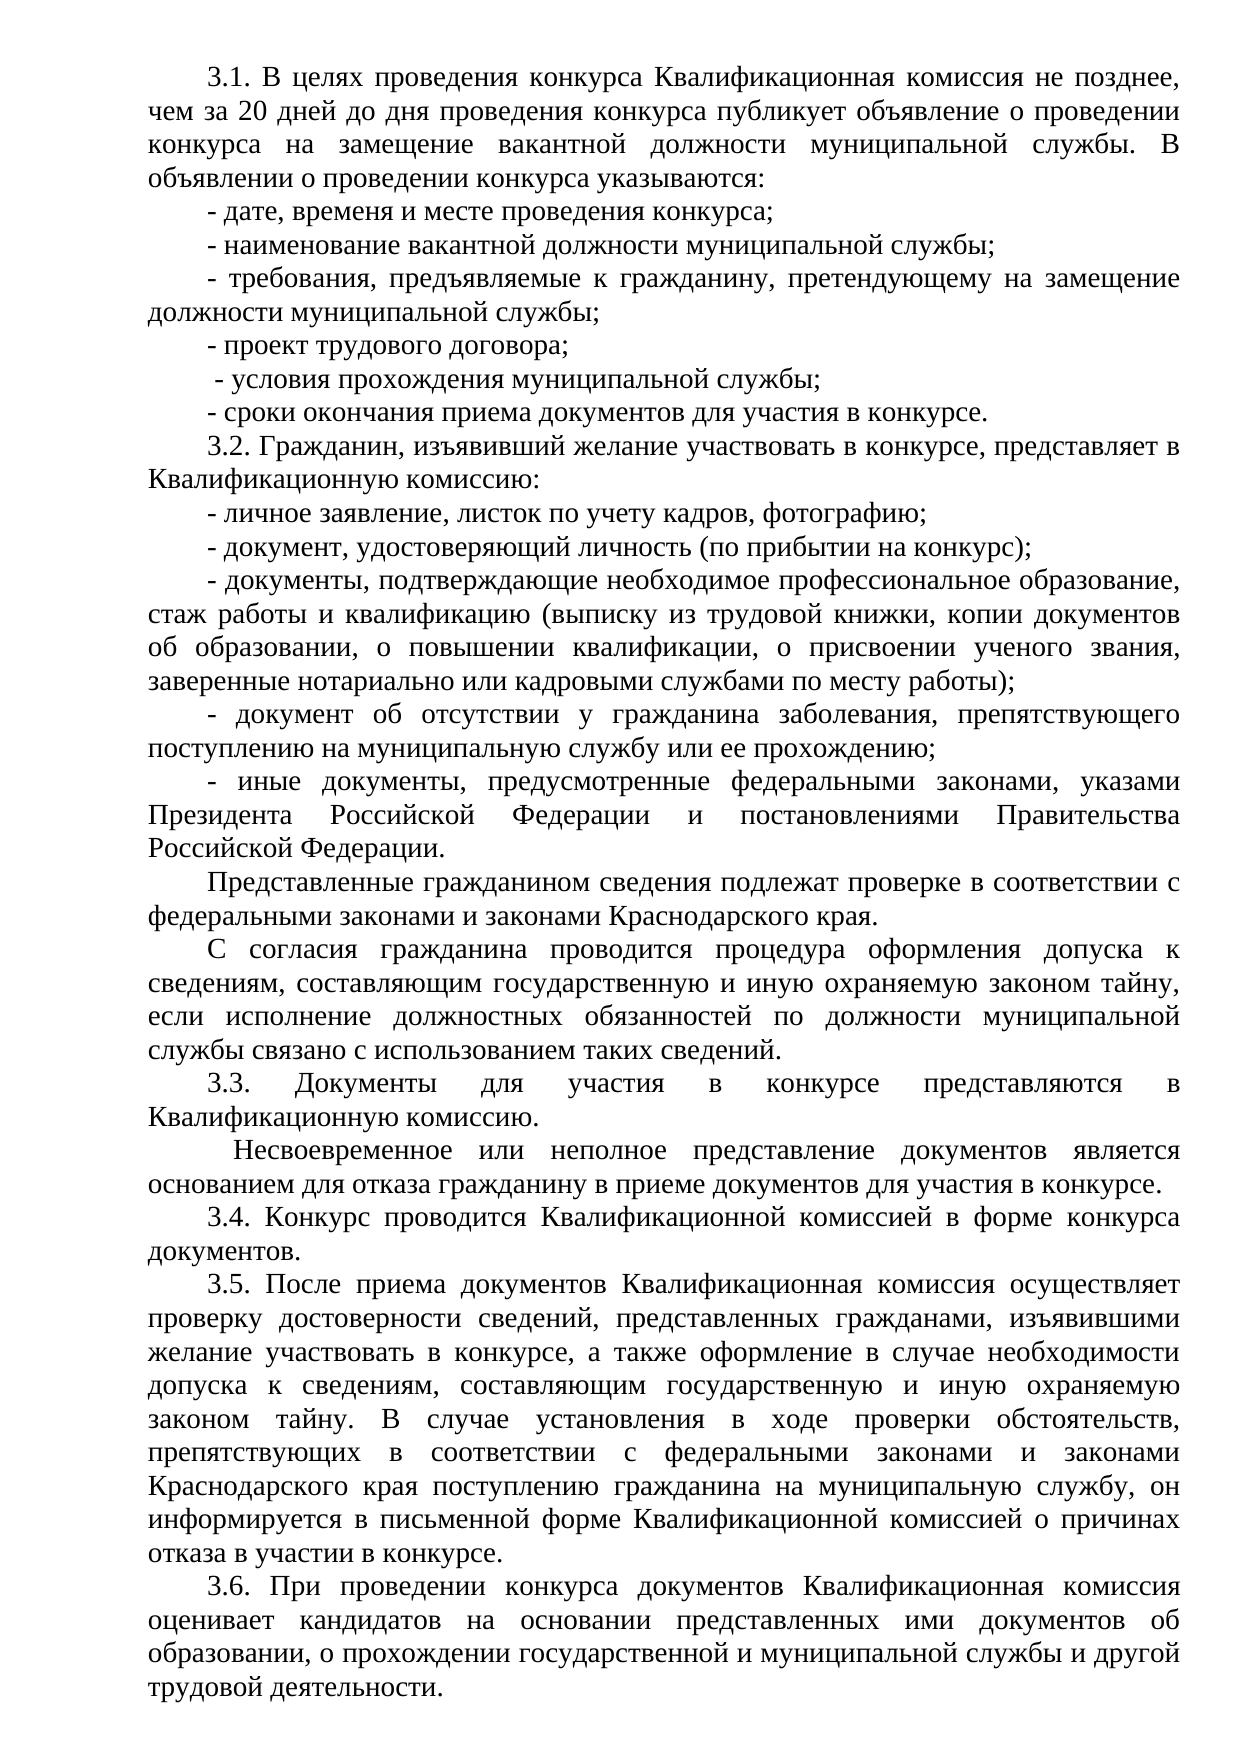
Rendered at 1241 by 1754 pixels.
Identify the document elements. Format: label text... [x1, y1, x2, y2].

text - проект трудового договора; [148, 327, 1181, 361]
text - условия прохождения муниципальной службы; [148, 361, 1181, 394]
text - иные документы, предусмотренные федеральными законами, указами Президента Российской Федерации и постановлениями Правительства Российской Федерации. [148, 763, 1181, 864]
text 3.3. Документы для участия в конкурсе представляются в Квалификационную комиссию. [148, 1065, 1181, 1132]
text - документы, подтверждающие необходимое профессиональное образование, стаж работы и квалификацию (выписку из трудовой книжки, копии документов об образовании, о повышении квалификации, о присвоении ученого звания, заверенные нотариально или кадровыми службами по месту работы); [148, 562, 1181, 696]
text - дате, временя и месте проведения конкурса; [148, 193, 1181, 227]
text 3.6. При проведении конкурса документов Квалификационная комиссия оценивает кандидатов на основании представленных ими документов об образовании, о прохождении государственной и муниципальной службы и другой трудовой деятельности. [148, 1568, 1181, 1703]
text С согласия гражданина проводится процедура оформления допуска к сведениям, составляющим государственную и иную охраняемую законом тайну, если исполнение должностных обязанностей по должности муниципальной службы связано с использованием таких сведений. [148, 931, 1181, 1065]
text Представленные гражданином сведения подлежат проверке в соответствии с федеральными законами и законами Краснодарского края. [148, 864, 1181, 931]
text 3.4. Конкурс проводится Квалификационной комиссией в форме конкурса документов. [148, 1199, 1181, 1267]
text - личное заявление, листок по учету кадров, фотографию; [148, 495, 1181, 529]
text 3.2. Гражданин, изъявивший желание участвовать в конкурсе, представляет в Квалификационную комиссию: [148, 428, 1181, 495]
text 3.5. После приема документов Квалификационная комиссия осуществляет проверку достоверности сведений, представленных гражданами, изъявившими желание участвовать в конкурсе, а также оформление в случае необходимости допуска к сведениям, составляющим государственную и иную охраняемую законом тайну. В случае установления в ходе проверки обстоятельств, препятствующих в соответствии с федеральными законами и законами Краснодарского края поступлению гражданина на муниципальную службу, он информируется в письменной форме Квалификационной комиссией о причинах отказа в участии в конкурсе. [148, 1267, 1181, 1568]
text Несвоевременное или неполное представление документов является основанием для отказа гражданину в приеме документов для участия в конкурсе. [148, 1132, 1181, 1199]
text - документ об отсутствии у гражданина заболевания, препятствующего поступлению на муниципальную службу или ее прохождению; [148, 696, 1181, 763]
text 3.1. В целях проведения конкурса Квалификационная комиссия не позднее, чем за 20 дней до дня проведения конкурса публикует объявление о проведении конкурса на замещение вакантной должности муниципальной службы. В объявлении о проведении конкурса указываются: [148, 59, 1181, 193]
text - наименование вакантной должности муниципальной службы; [148, 227, 1181, 260]
text - требования, предъявляемые к гражданину, претендующему на замещение должности муниципальной службы; [148, 260, 1181, 327]
text - документ, удостоверяющий личность (по прибытии на конкурс); [148, 529, 1181, 562]
text - сроки окончания приема документов для участия в конкурсе. [148, 394, 1181, 428]
